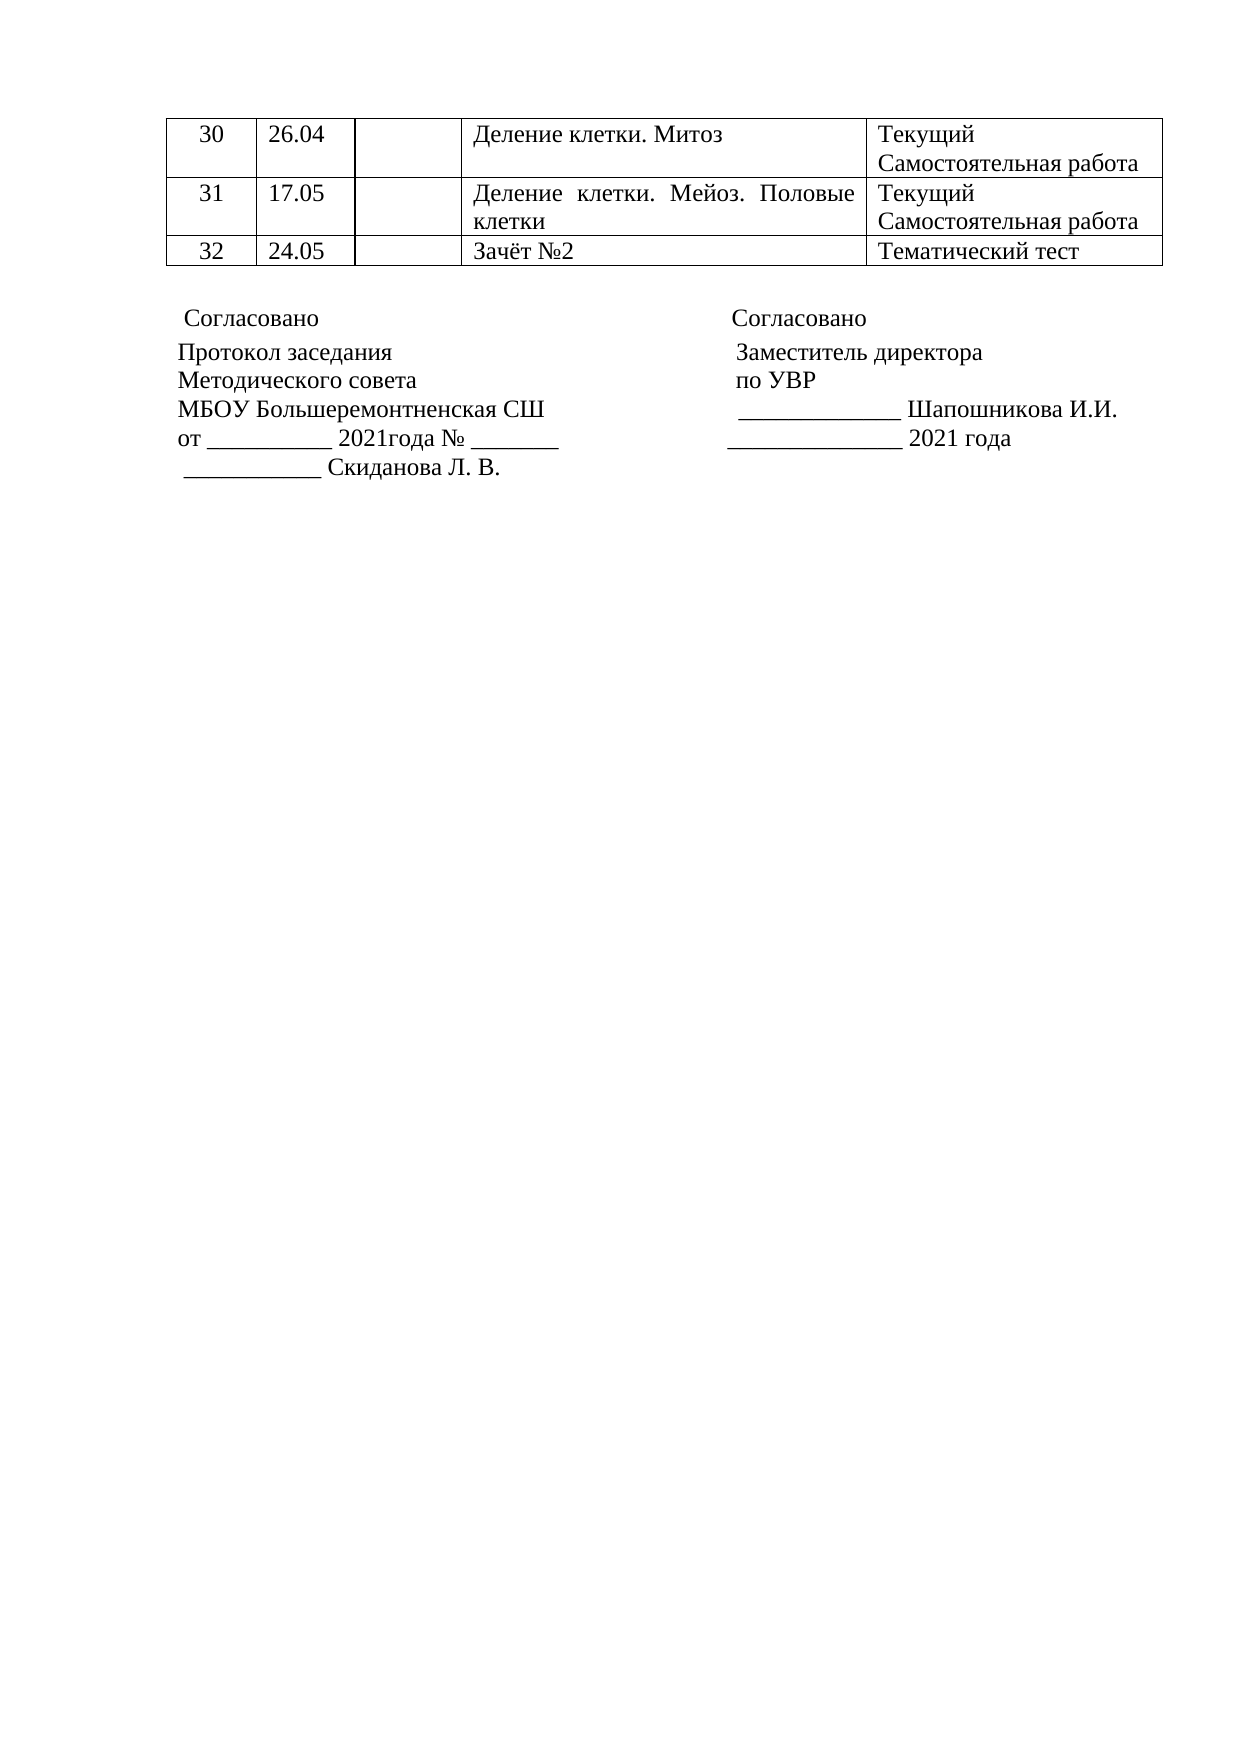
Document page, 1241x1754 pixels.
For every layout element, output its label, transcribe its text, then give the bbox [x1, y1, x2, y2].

table_cell [356, 178, 461, 235]
table_cell 17.05 [257, 178, 354, 235]
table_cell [867, 119, 1162, 177]
table_cell 26.04 [257, 119, 354, 177]
table_cell 32 [167, 236, 256, 265]
table_cell Тематический тест [867, 236, 1162, 265]
table_cell 30 [167, 119, 256, 177]
table_cell [356, 119, 461, 177]
table_cell 31 [167, 178, 256, 235]
table_cell Текущий Самостоятельная работа [867, 178, 1162, 235]
table_cell Деление клетки. Митоз [462, 119, 866, 177]
table_cell Деление клетки. Мейоз. Половые клетки [462, 178, 866, 235]
table_cell 24.05 [257, 236, 354, 265]
table_cell Согласовано Согласовано Протокол заседания Заместитель директора Методического совета по УВР МБОУ Большеремонтненская СШ _____________ Шапошникова И.И. от __________ 2021года № _______ ______________ 2021 года ___________ Скиданова Л. В. [166, 266, 1163, 538]
table_cell [356, 236, 461, 265]
table_cell Зачёт №2 [462, 236, 866, 265]
